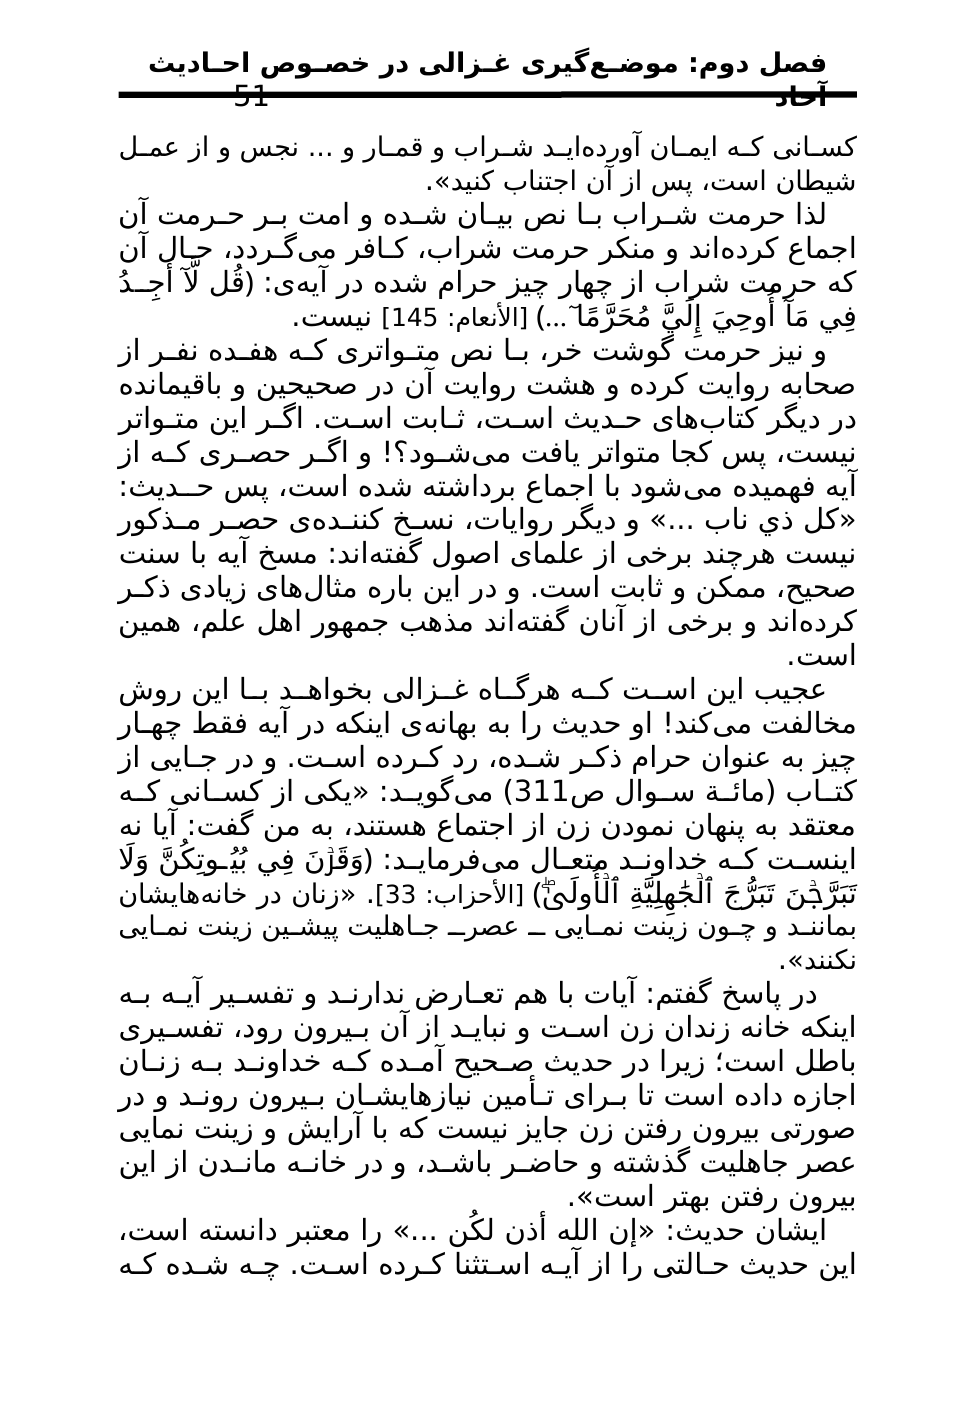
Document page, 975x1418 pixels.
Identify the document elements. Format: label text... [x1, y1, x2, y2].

text عجیب این است که هرگاه غزالی بخواهد با این روش مخالفت می‌کند! او حدیث را به بهانه‌ی اینکه در آیه فقط چهار چیز به عنوان حرام ذکر شده، رد کرده است. و در جایی از کتاب (مائة سوال ص311) می‌گوید: «یکی از کسانی که معتقد به پنهان نمودن زن از اجتماع هستند، به من گفت: آیا نه اینست که خداوند متعال می‌فرماید: ﴿وَقَرۡنَ فِي بُيُوتِكُنَّ وَلَا تَبَرَّجۡنَ تَبَرُّجَ ٱلۡجَٰهِلِيَّةِ ٱلۡأُولَىٰۖ﴾ [الأحزاب: 33]. «زنان در خانه‌هایشان بمانند و چون زینت نمایی ـ عصرـ جاهلیت پیشین زینت نمایی نکنند». [118, 673, 857, 976]
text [118, 132, 857, 197]
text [118, 1214, 857, 1282]
text لذا حرمت شراب با نص بیان شده و امت بر حرمت آن اجماع کرده‌اند و منکر حرمت شراب، کافر می‌گردد، حال آن که حرمت شراب از چهار چیز حرام شده در آیه‌ی: ﴿قُل لَّآ أَجِدُ فِي مَآ أُوحِيَ إِلَيَّ مُحَرَّمًا ٓ...﴾ [الأنعام: 145] نیست. [118, 197, 857, 333]
text و نیز حرمت گوشت خر، با نص متواتری که هفده نفر از صحابه روایت کرده و هشت روایت آن در صحیحین و باقیمانده در دیگر کتاب‌های حدیث است، ثابت است. اگر این متواتر نیست، پس کجا متواتر یافت می‌شود؟! و اگر حصری که از آیه فهمیده می‌شود با اجماع برداشته شده است، پس حدیث: «کل ذي ناب ...» و دیگر روایات، نسخ کننده‌ی حصر مذکور نیست هرچند برخی از علمای اصول گفته‌اند: مسخ آیه با سنت صحیح، ممکن و ثابت است. و در این باره مثال‌های زیادی ذکر کرده‌اند و برخی از آنان گفته‌اند مذهب جمهور اهل علم، همین است. [118, 333, 857, 673]
text در پاسخ گفتم: آیات با هم تعارض ندارند و تفسیر آیه به اینکه خانه زندان زن است و نباید از آن بیرون رود، تفسیری باطل است؛ زیرا در حدیث صحیح آمده که خداوند به زنان اجازه داده است تا برای تأمین نیازهایشان بیرون روند و در صورتی بیرون رفتن زن جایز نیست که با آرایش و زینت نمایی عصر جاهلیت گذشته و حاضر باشد، و در خانه ماندن از این بیرون رفتن بهتر است». [118, 976, 857, 1214]
